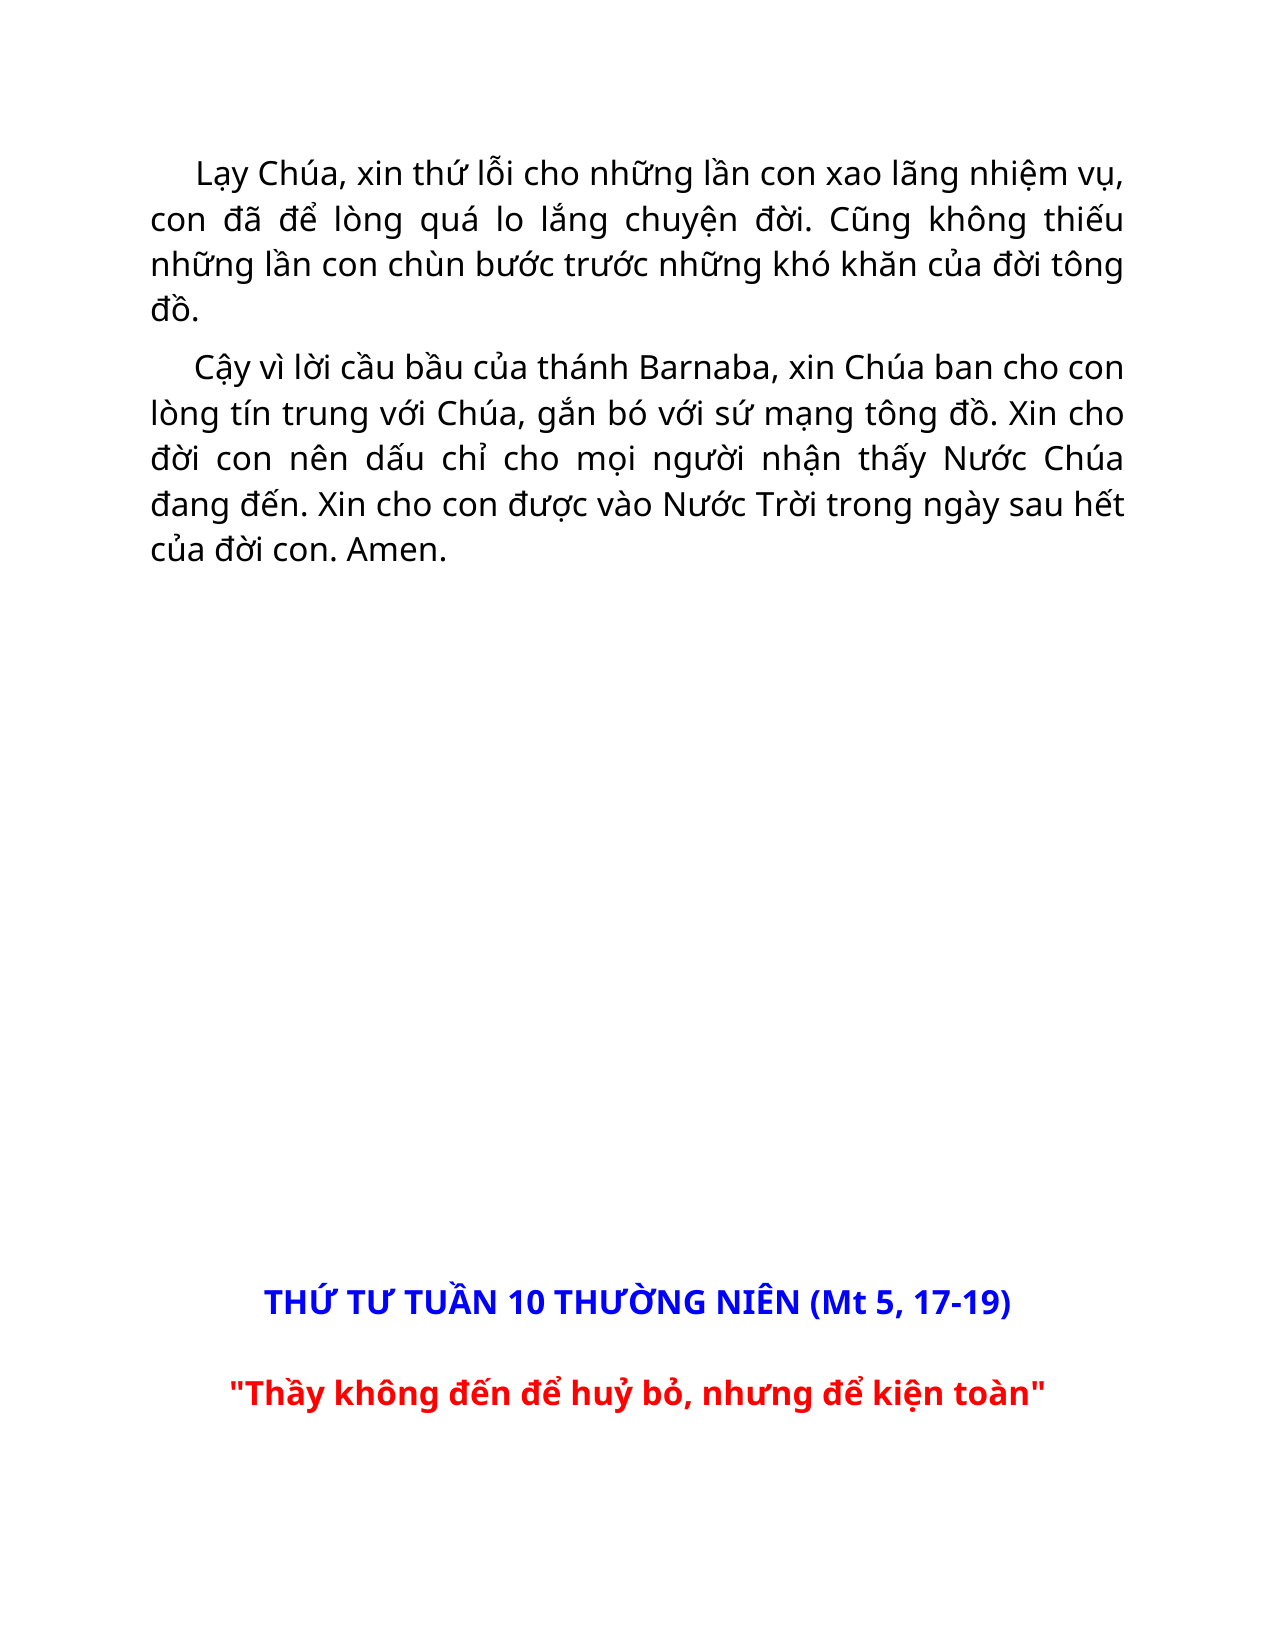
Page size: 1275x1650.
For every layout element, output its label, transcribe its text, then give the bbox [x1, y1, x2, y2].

text THỨ TƯ TUẦN 10 THƯỜNG NIÊN (Mt 5, 17-19) [150, 1279, 1125, 1324]
text "Thầy không đến để huỷ bỏ, nhưng để kiện toàn" [150, 1369, 1125, 1415]
text Lạy Chúa, xin thứ lỗi cho những lần con xao lãng nhiệm vụ, con đã để lòng quá lo lắng chuyện đời. Cũng không thiếu những lần con chùn bước trước những khó khăn của đời tông đồ. [150, 150, 1125, 332]
text Cậy vì lời cầu bầu của thánh Barnaba, xin Chúa ban cho con lòng tín trung với Chúa, gắn bó với sứ mạng tông đồ. Xin cho đời con nên dấu chỉ cho mọi người nhận thấy Nước Chúa đang đến. Xin cho con được vào Nước Trời trong ngày sau hết của đời con. Amen. [150, 344, 1125, 571]
